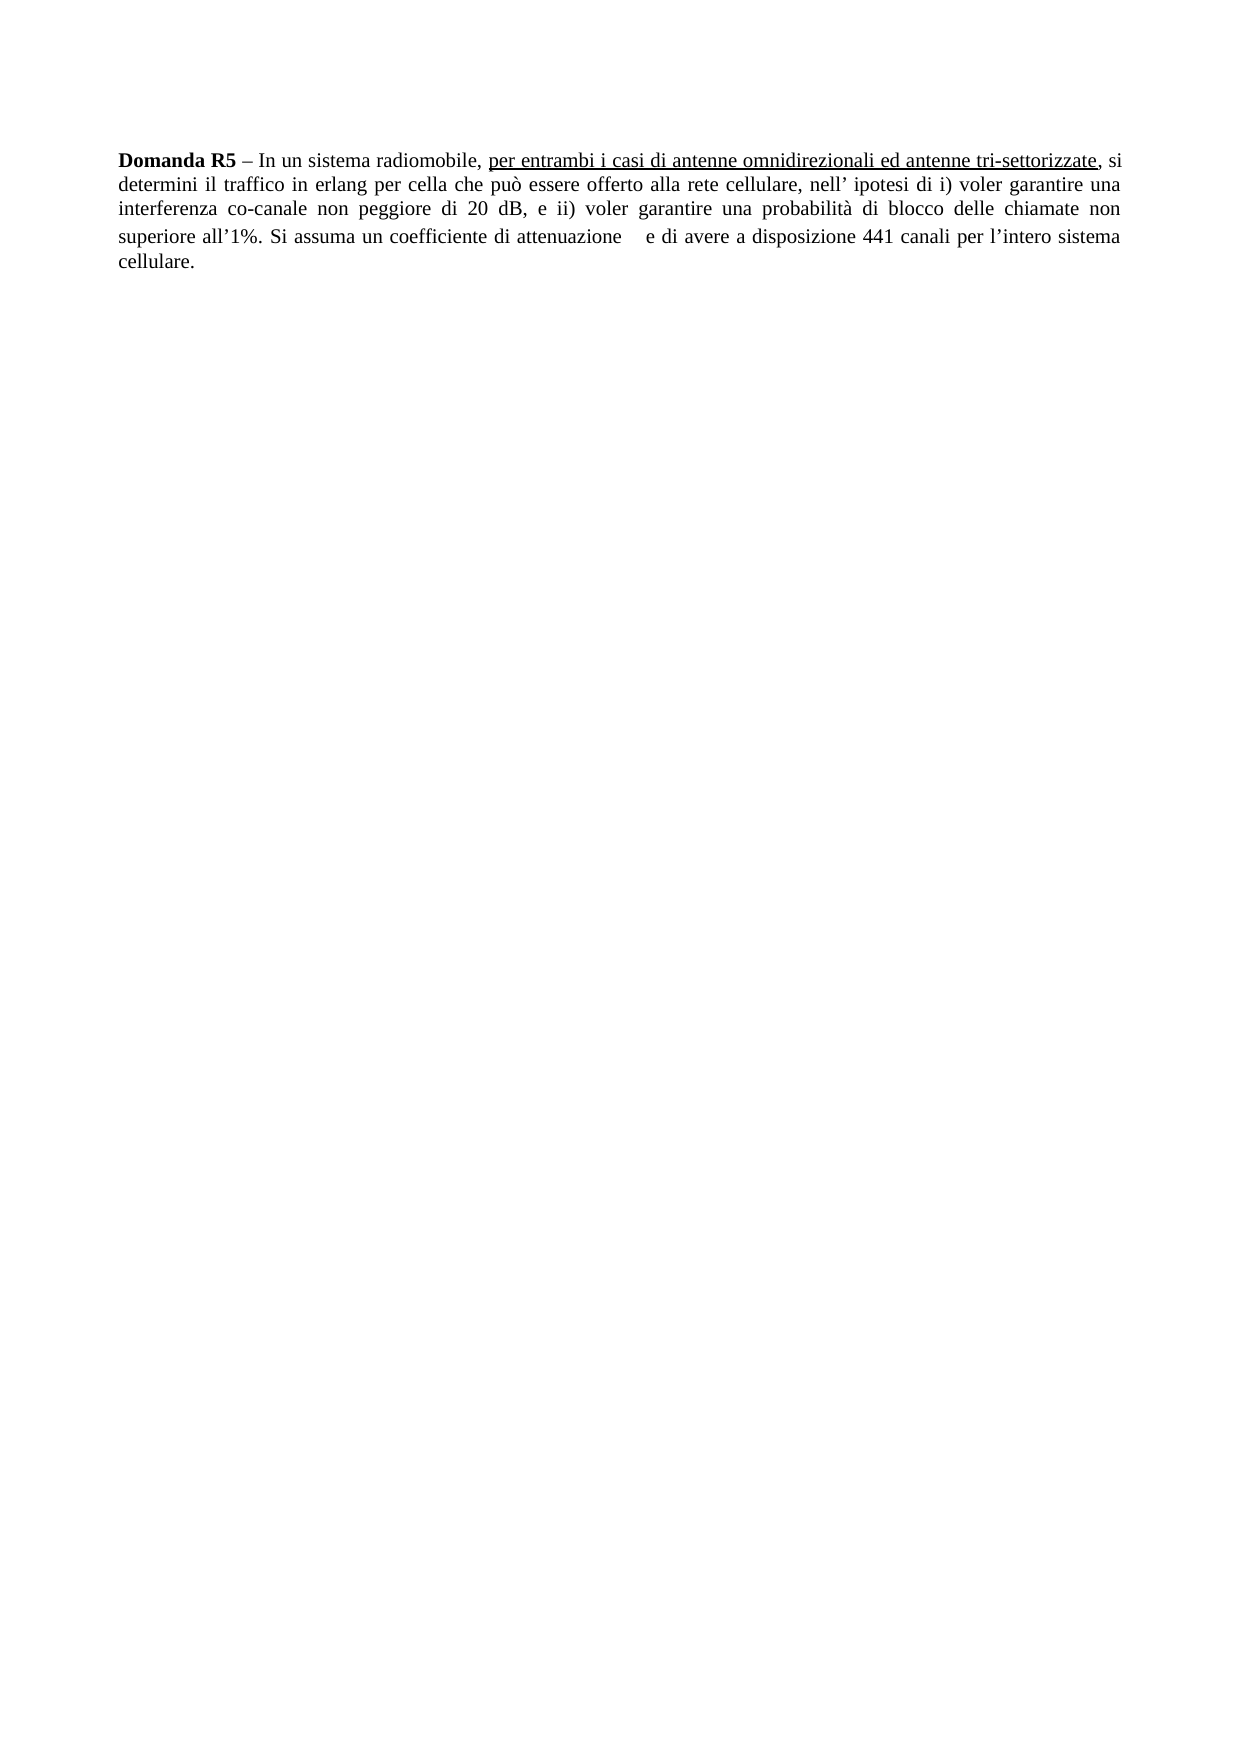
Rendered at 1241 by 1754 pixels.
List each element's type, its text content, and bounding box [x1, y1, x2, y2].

text Domanda R5 – In un sistema radiomobile, per entrambi i casi di antenne omnidirezionali ed antenne tri-settorizzate, si determini il traffico in erlang per cella che può essere offerto alla rete cellulare, nell’ ipotesi di i) voler garantire una interferenza co-canale non peggiore di 20 dB, e ii) voler garantire una probabilità di blocco delle chiamate non superiore all’1%. Si assuma un coefficiente di attenuazione e di avere a disposizione 441 canali per l’intero sistema cellulare. [118, 148, 1122, 273]
